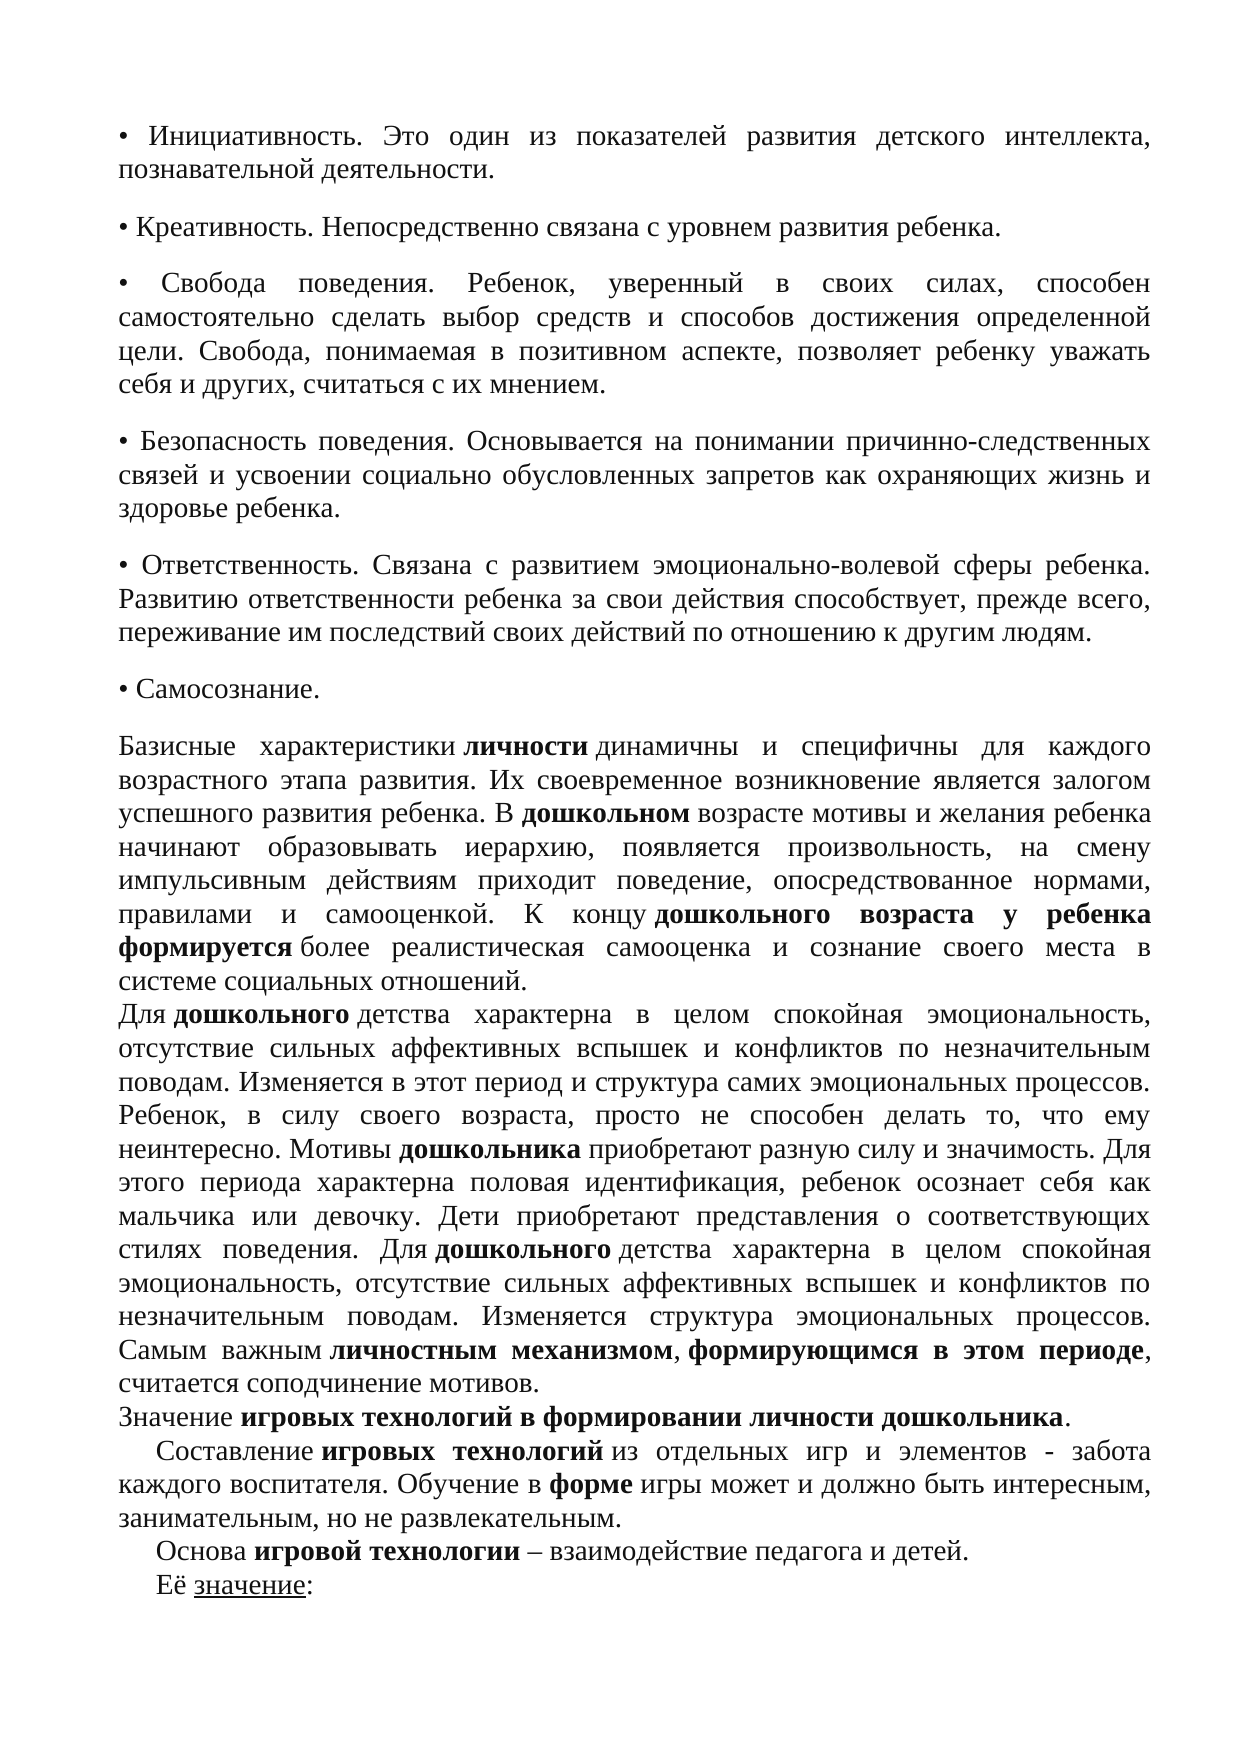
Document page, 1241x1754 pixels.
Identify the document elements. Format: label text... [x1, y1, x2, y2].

text • Свобода поведения. Ребенок, уверенный в своих силах, способен самостоятельно сделать выбор средств и способов достижения определенной цели. Свобода, понимаемая в позитивном аспекте, позволяет ребенку уважать себя и других, считаться с их мнением. [118, 266, 1152, 400]
text Основа игровой технологии – взаимодействие педагога и детей. [118, 1533, 1152, 1567]
text • Самосознание. [118, 671, 1152, 705]
text • Безопасность поведения. Основывается на понимании причинно-следственных связей и усвоении социально обусловленных запретов как охраняющих жизнь и здоровье ребенка. [118, 423, 1152, 524]
text Составление игровых технологий из отдельных игр и элементов - забота каждого воспитателя. Обучение в форме игры может и должно быть интересным, занимательным, но не развлекательным. [118, 1433, 1152, 1533]
text Её значение: [118, 1567, 1152, 1600]
text Базисные характеристики личности динамичны и специфичны для каждого возрастного этапа развития. Их своевременное возникновение является залогом успешного развития ребенка. В дошкольном возрасте мотивы и желания ребенка начинают образовывать иерархию, появляется произвольность, на смену импульсивным действиям приходит поведение, опосредствованное нормами, правилами и самооценкой. К концу дошкольного возраста у ребенка формируется более реалистическая самооценка и сознание своего места в системе социальных отношений. [118, 728, 1152, 997]
text • Инициативность. Это один из показателей развития детского интеллекта, познавательной деятельности. [118, 118, 1152, 185]
text • Ответственность. Связана с развитием эмоционально-волевой сферы ребенка. Развитию ответственности ребенка за свои действия способствует, прежде всего, переживание им последствий своих действий по отношению к другим людям. [118, 547, 1152, 648]
text • Креативность. Непосредственно связана с уровнем развития ребенка. [118, 209, 1152, 242]
text Значение игровых технологий в формировании личности дошкольника. [118, 1399, 1152, 1433]
text Для дошкольного детства характерна в целом спокойная эмоциональность, отсутствие сильных аффективных вспышек и конфликтов по незначительным поводам. Изменяется в этот период и структура самих эмоциональных процессов. Ребенок, в силу своего возраста, просто не способен делать то, что ему неинтересно. Мотивы дошкольника приобретают разную силу и значимость. Для этого периода характерна половая идентификация, ребенок осознает себя как мальчика или девочку. Дети приобретают представления о соответствующих стилях поведения. Для дошкольного детства характерна в целом спокойная эмоциональность, отсутствие сильных аффективных вспышек и конфликтов по незначительным поводам. Изменяется структура эмоциональных процессов. Самым важным личностным механизмом, формирующимся в этом периоде, считается соподчинение мотивов. [118, 997, 1152, 1399]
